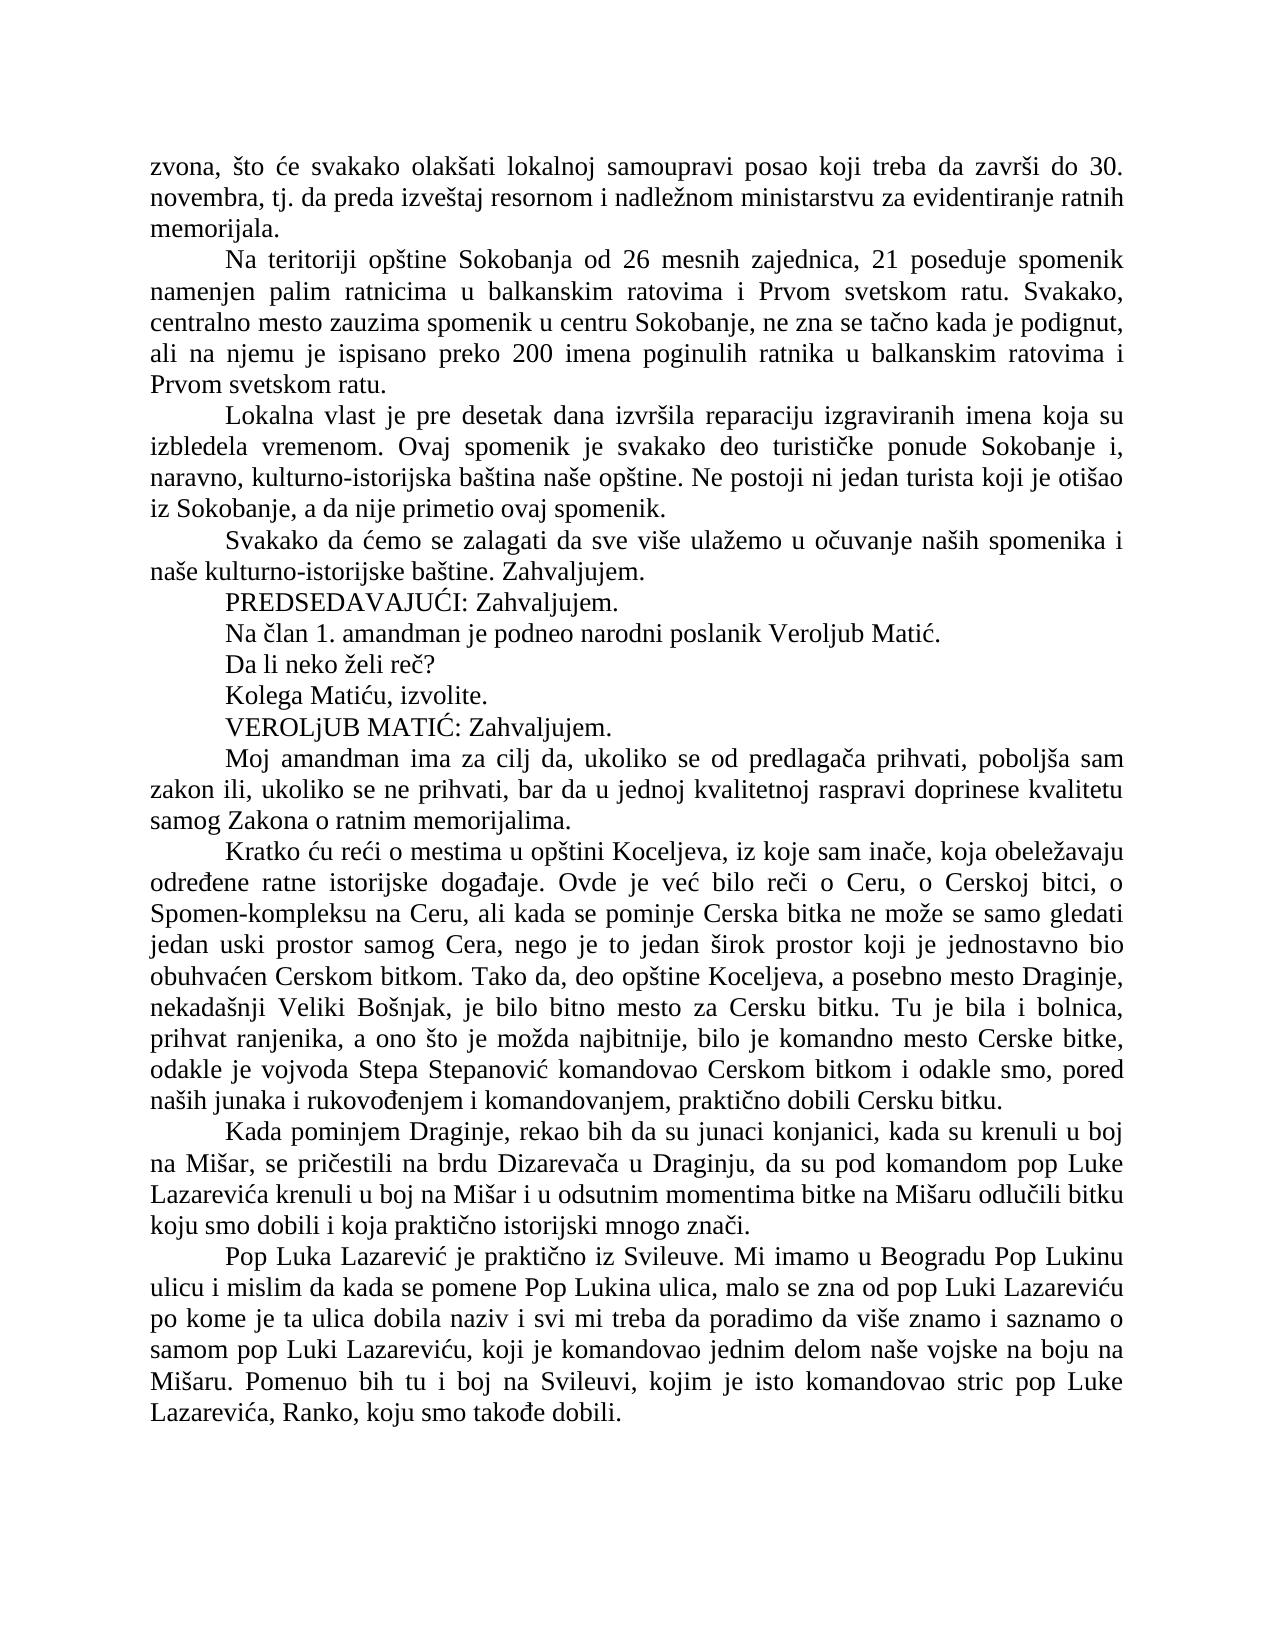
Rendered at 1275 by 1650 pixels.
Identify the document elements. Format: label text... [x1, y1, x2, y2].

text VEROLjUB MATIĆ: Zahvaljujem. [150, 711, 1125, 742]
text Da li neko želi reč? [150, 648, 1125, 679]
text Kada pominjem Draginje, rekao bih da su junaci konjanici, kada su krenuli u boj na Mišar, se pričestili na brdu Dizarevača u Draginju, da su pod komandom pop Luke Lazarevića krenuli u boj na Mišar i u odsutnim momentima bitke na Mišaru odlučili bitku koju smo dobili i koja praktično istorijski mnogo znači. [150, 1116, 1125, 1240]
text Svakako da ćemo se zalagati da sve više ulažemo u očuvanje naših spomenika i naše kulturno-istorijske baštine. Zahvaljujem. [150, 524, 1125, 586]
text Pop Luka Lazarević je praktično iz Svileuve. Mi imamo u Beogradu Pop Lukinu ulicu i mislim da kada se pomene Pop Lukina ulica, malo se zna od pop Luki Lazareviću po kome je ta ulica dobila naziv i svi mi treba da poradimo da više znamo i saznamo o samom pop Luki Lazareviću, koji je komandovao jednim delom naše vojske na boju na Mišaru. Pomenuo bih tu i boj na Svileuvi, kojim je isto komandovao stric pop Luke Lazarevića, Ranko, koju smo takođe dobili. [150, 1240, 1125, 1427]
text PREDSEDAVAJUĆI: Zahvaljujem. [150, 586, 1125, 617]
text Moj amandman ima za cilj da, ukoliko se od predlagača prihvati, poboljša sam zakon ili, ukoliko se ne prihvati, bar da u jednoj kvalitetnoj raspravi doprinese kvalitetu samog Zakona o ratnim memorijalima. [150, 742, 1125, 835]
text Lokalna vlast je pre desetak dana izvršila reparaciju izgraviranih imena koja su izbledela vremenom. Ovaj spomenik je svakako deo turističke ponude Sokobanje i, naravno, kulturno-istorijska baština naše opštine. Ne postoji ni jedan turista koji je otišao iz Sokobanje, a da nije primetio ovaj spomenik. [150, 399, 1125, 524]
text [150, 150, 1125, 243]
text Kratko ću reći o mestima u opštini Koceljeva, iz koje sam inače, koja obeležavaju određene ratne istorijske događaje. Ovde je već bilo reči o Ceru, o Cerskoj bitci, o Spomen-kompleksu na Ceru, ali kada se pominje Cerska bitka ne može se samo gledati jedan uski prostor samog Cera, nego je to jedan širok prostor koji je jednostavno bio obuhvaćen Cerskom bitkom. Tako da, deo opštine Koceljeva, a posebno mesto Draginje, nekadašnji Veliki Bošnjak, je bilo bitno mesto za Cersku bitku. Tu je bila i bolnica, prihvat ranjenika, a ono što je možda najbitnije, bilo je komandno mesto Cerske bitke, odakle je vojvoda Stepa Stepanović komandovao Cerskom bitkom i odakle smo, pored naših junaka i rukovođenjem i komandovanjem, praktično dobili Cersku bitku. [150, 835, 1125, 1116]
text Na član 1. amandman je podneo narodni poslanik Veroljub Matić. [150, 617, 1125, 648]
text Kolega Matiću, izvolite. [150, 679, 1125, 711]
text Na teritoriji opštine Sokobanja od 26 mesnih zajednica, 21 poseduje spomenik namenjen palim ratnicima u balkanskim ratovima i Prvom svetskom ratu. Svakako, centralno mesto zauzima spomenik u centru Sokobanje, ne zna se tačno kada je podignut, ali na njemu je ispisano preko 200 imena poginulih ratnika u balkanskim ratovima i Prvom svetskom ratu. [150, 243, 1125, 399]
